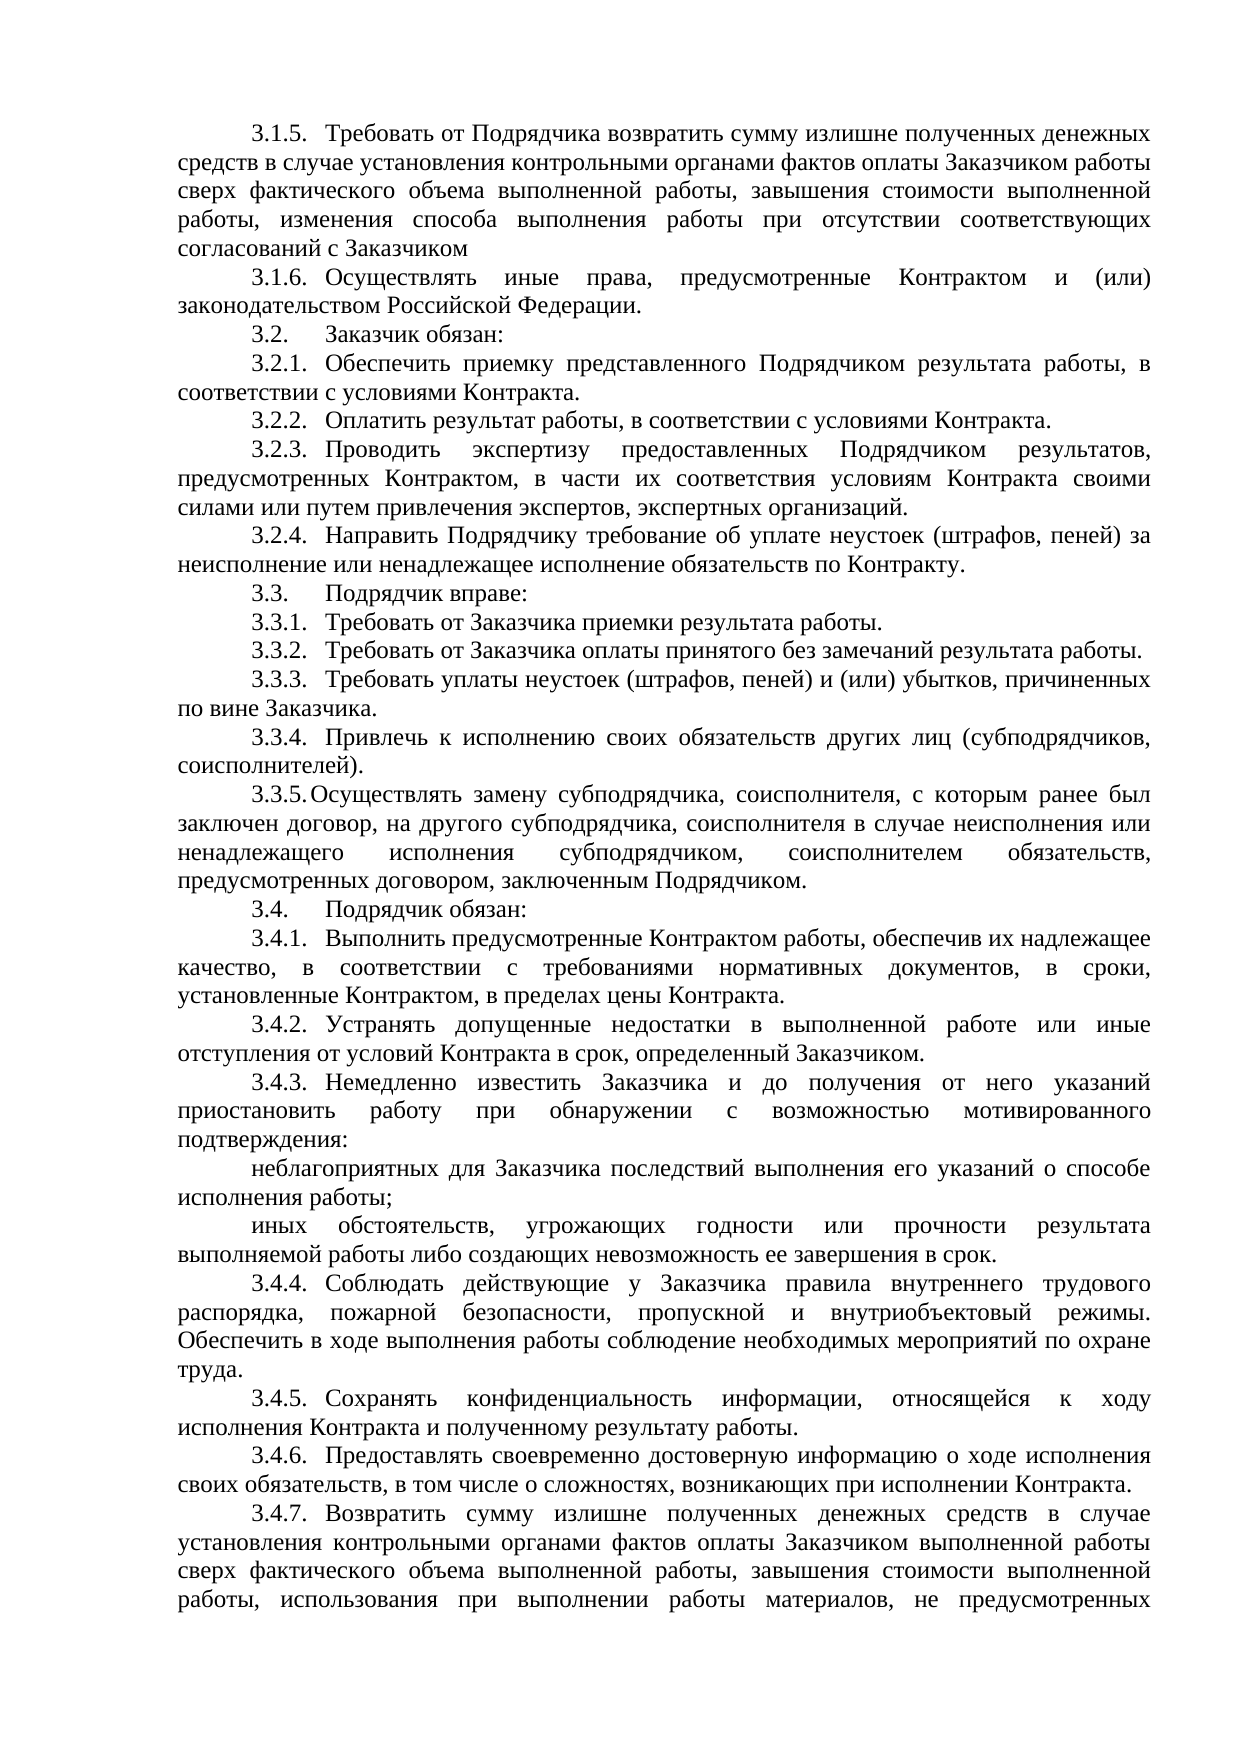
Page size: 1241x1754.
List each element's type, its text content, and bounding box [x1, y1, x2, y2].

list Сохранять конфиденциальность информации, относящейся к ходу исполнения Контракта и полученному результату работы. [177, 1383, 1152, 1441]
list Немедленно известить Заказчика и до получения от него указаний приостановить работу при обнаружении с возможностью мотивированного подтверждения: [177, 1067, 1152, 1153]
list Направить Подрядчику требование об уплате неустоек (штрафов, пеней) за неисполнение или ненадлежащее исполнение обязательств по Контракту. [177, 521, 1152, 578]
list Предоставлять своевременно достоверную информацию о ходе исполнения своих обязательств, в том числе о сложностях, возникающих при исполнении Контракта. [177, 1441, 1152, 1498]
list Проводить экспертизу предоставленных Подрядчиком результатов, предусмотренных Контрактом, в части их соответствия условиям Контракта своими силами или путем привлечения экспертов, экспертных организаций. [177, 434, 1152, 521]
list Заказчик обязан: [177, 319, 1152, 348]
list Требовать от Заказчика оплаты принятого без замечаний результата работы. [177, 636, 1152, 664]
list Устранять допущенные недостатки в выполненной работе или иные отступления от условий Контракта в срок, определенный Заказчиком. [177, 1009, 1152, 1067]
list Требовать уплаты неустоек (штрафов, пеней) и (или) убытков, причиненных по вине Заказчика. [177, 664, 1152, 722]
list Подрядчик обязан: [177, 894, 1152, 923]
text неблагоприятных для Заказчика последствий выполнения его указаний о способе исполнения работы; [177, 1153, 1152, 1211]
list Выполнить предусмотренные Контрактом работы, обеспечив их надлежащее качество, в соответствии с требованиями нормативных документов, в сроки, установленные Контрактом, в пределах цены Контракта. [177, 923, 1152, 1009]
list Подрядчик вправе: [177, 578, 1152, 607]
list Привлечь к исполнению своих обязательств других лиц (субподрядчиков, соисполнителей). [177, 722, 1152, 779]
list Соблюдать действующие у Заказчика правила внутреннего трудового распорядка, пожарной безопасности, пропускной и внутриобъектовый режимы. Обеспечить в ходе выполнения работы соблюдение необходимых мероприятий по охране труда. [177, 1268, 1152, 1383]
list Осуществлять замену субподрядчика, соисполнителя, с которым ранее был заключен договор, на другого субподрядчика, соисполнителя в случае неисполнения или ненадлежащего исполнения субподрядчиком, соисполнителем обязательств, предусмотренных договором, заключенным Подрядчиком. [177, 779, 1152, 894]
list Обеспечить приемку представленного Подрядчиком результата работы, в соответствии с условиями Контракта. [177, 348, 1152, 406]
list Требовать от Заказчика приемки результата работы. [177, 607, 1152, 636]
list Осуществлять иные права, предусмотренные Контрактом и (или) законодательством Российской Федерации. [177, 262, 1152, 319]
list Оплатить результат работы, в соответствии с условиями Контракта. [177, 406, 1152, 434]
list Требовать от Подрядчика возвратить сумму излишне полученных денежных средств в случае установления контрольными органами фактов оплаты Заказчиком работы сверх фактического объема выполненной работы, завышения стоимости выполненной работы, изменения способа выполнения работы при отсутствии соответствующих согласований с Заказчиком [177, 118, 1152, 262]
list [177, 1498, 1152, 1613]
text иных обстоятельств, угрожающих годности или прочности результата выполняемой работы либо создающих невозможность ее завершения в срок. [177, 1211, 1152, 1268]
